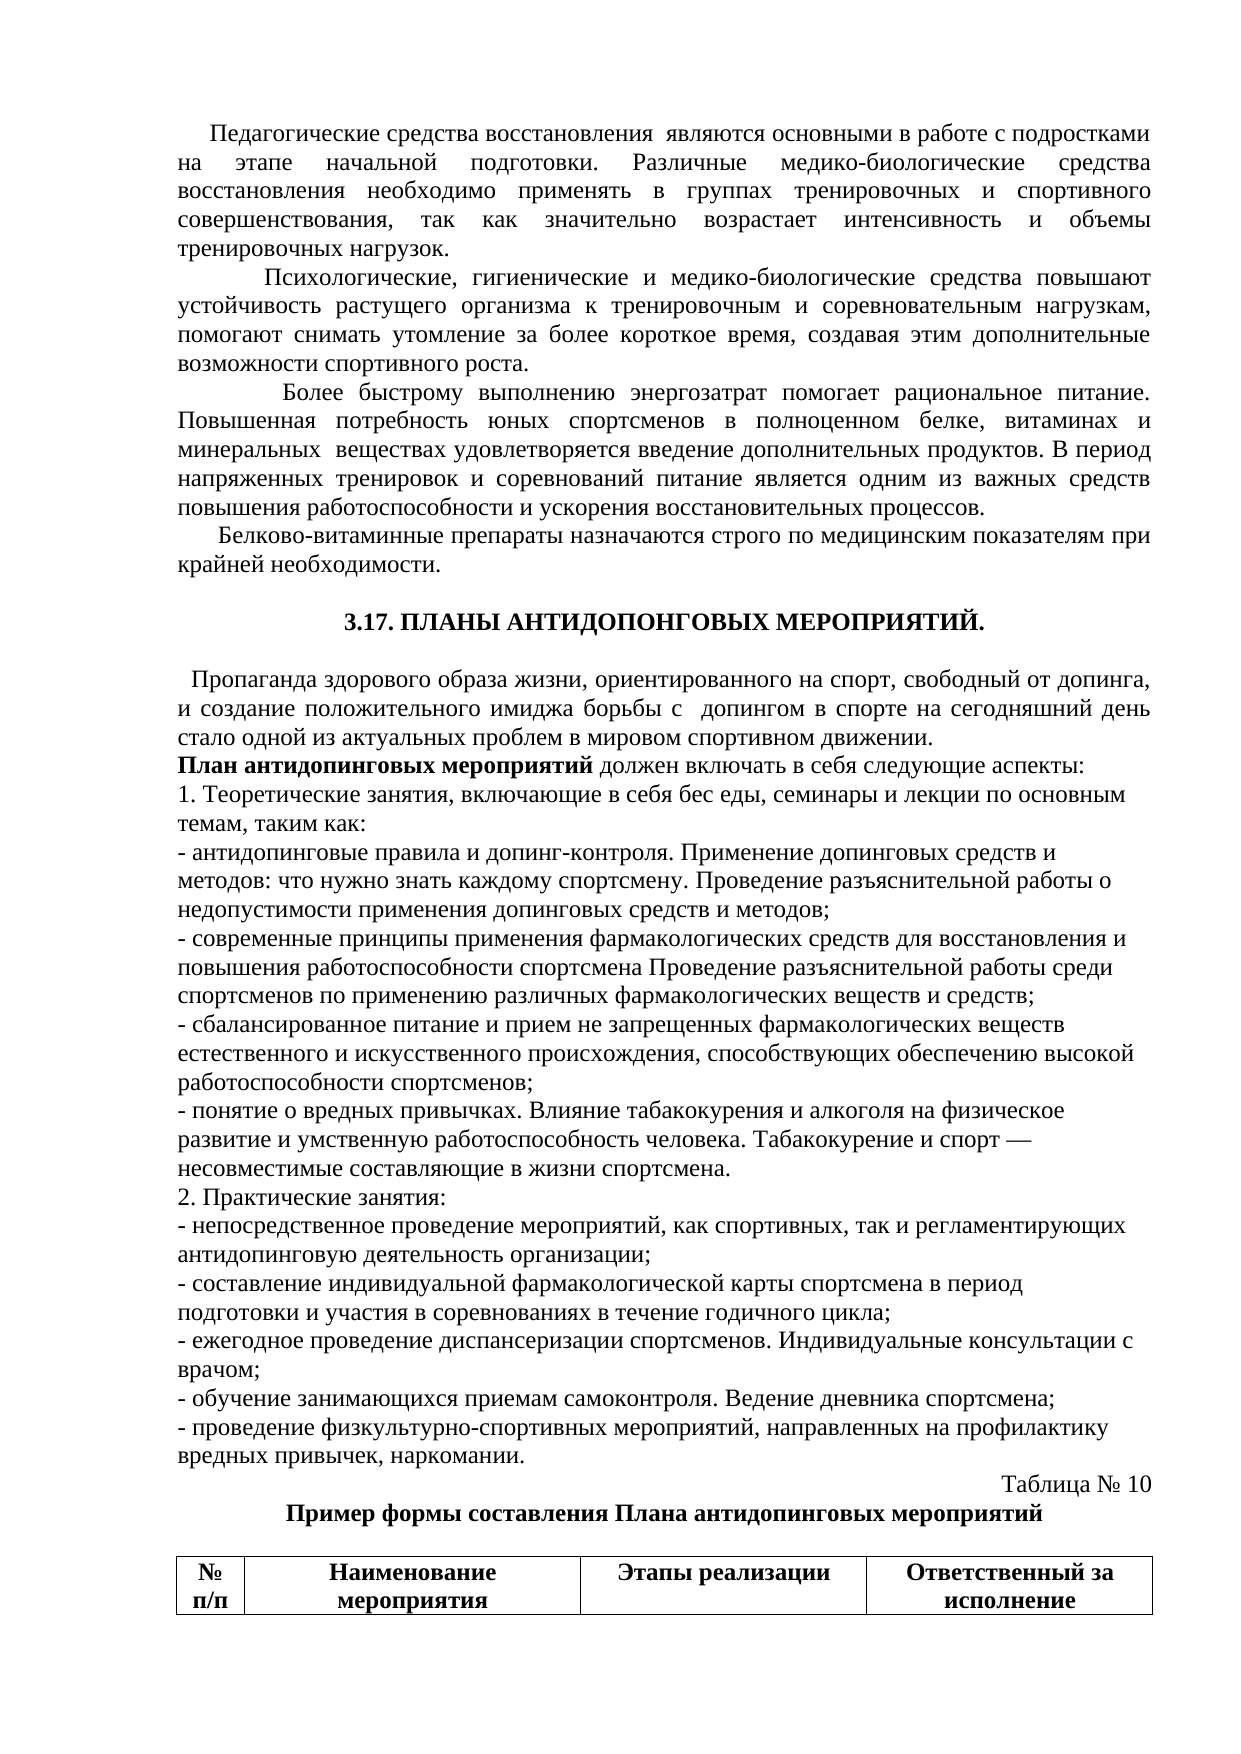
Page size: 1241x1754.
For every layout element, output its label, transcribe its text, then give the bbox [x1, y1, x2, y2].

text - обучение занимающихся приемам самоконтроля. Ведение дневника спортсмена; [177, 1383, 1152, 1412]
text Психологические, гигиенические и медико-биологические средства повышают устойчивость растущего организма к тренировочным и соревновательным нагрузкам, помогают снимать утомление за более короткое время, создавая этим дополнительные возможности спортивного роста. [177, 262, 1152, 377]
text Более быстрому выполнению энергозатрат помогает рациональное питание. Повышенная потребность юных спортсменов в полноценном белке, витаминах и минеральных веществах удовлетворяется введение дополнительных продуктов. В период напряженных тренировок и соревнований питание является одним из важных средств повышения работоспособности и ускорения восстановительных процессов. [177, 377, 1152, 521]
text - составление индивидуальной фармакологической карты спортсмена в период подготовки и участия в соревнованиях в течение годичного цикла; - ежегодное проведение диспансеризации спортсменов. Индивидуальные консультации с врачом; [177, 1268, 1152, 1383]
table_header Ответственный за исполнение [867, 1557, 1152, 1614]
text Пример формы составления Плана антидопинговых мероприятий [177, 1498, 1152, 1527]
text 1. Теоретические занятия, включающие в себя бес еды, семинары и лекции по основным темам, таким как: [177, 779, 1152, 837]
text - непосредственное проведение мероприятий, как спортивных, так и регламентирующих антидопинговую деятельность организации; [177, 1211, 1152, 1268]
text Таблица № 10 [177, 1469, 1152, 1498]
text Педагогические средства восстановления являются основными в работе с подростками на этапе начальной подготовки. Различные медико-биологические средства восстановления необходимо применять в группах тренировочных и спортивного совершенствования, так как значительно возрастает интенсивность и объемы тренировочных нагрузок. [177, 118, 1152, 262]
text - проведение физкультурно-спортивных мероприятий, направленных на профилактику вредных привычек, наркомании. [177, 1412, 1152, 1469]
text - сбалансированное питание и прием не запрещенных фармакологических веществ естественного и искусственного происхождения, способствующих обеспечению высокой работоспособности спортсменов; [177, 1009, 1152, 1096]
text - понятие о вредных привычках. Влияние табакокурения и алкоголя на физическое развитие и умственную работоспособность человека. Табакокурение и спорт — несовместимые составляющие в жизни спортсмена. [177, 1096, 1152, 1182]
text Пропаганда здорового образа жизни, ориентированного на спорт, свободный от допинга, и создание положительного имиджа борьбы с допингом в спорте на сегодняшний день стало одной из актуальных проблем в мировом спортивном движении. [177, 664, 1152, 751]
text Белково-витаминные препараты назначаются строго по медицинским показателям при крайней необходимости. [177, 521, 1152, 578]
text План антидопинговых мероприятий должен включать в себя следующие аспекты: [177, 751, 1152, 779]
text 2. Практические занятия: [177, 1182, 1152, 1211]
table_header Этапы реализации [581, 1557, 866, 1614]
text - антидопинговые правила и допинг-контроля. Применение допинговых средств и методов: что нужно знать каждому спортсмену. Проведение разъяснительной работы о недопустимости применения допинговых средств и методов; [177, 837, 1152, 923]
table_header Наименование мероприятия [245, 1557, 580, 1614]
text 3.17. ПЛАНЫ АНТИДОПОНГОВЫХ МЕРОПРИЯТИЙ. [177, 607, 1152, 636]
table_header № п/п [177, 1557, 244, 1614]
text - современные принципы применения фармакологических средств для восстановления и повышения работоспособности спортсмена Проведение разъяснительной работы среди спортсменов по применению различных фармакологических веществ и средств; [177, 923, 1152, 1009]
